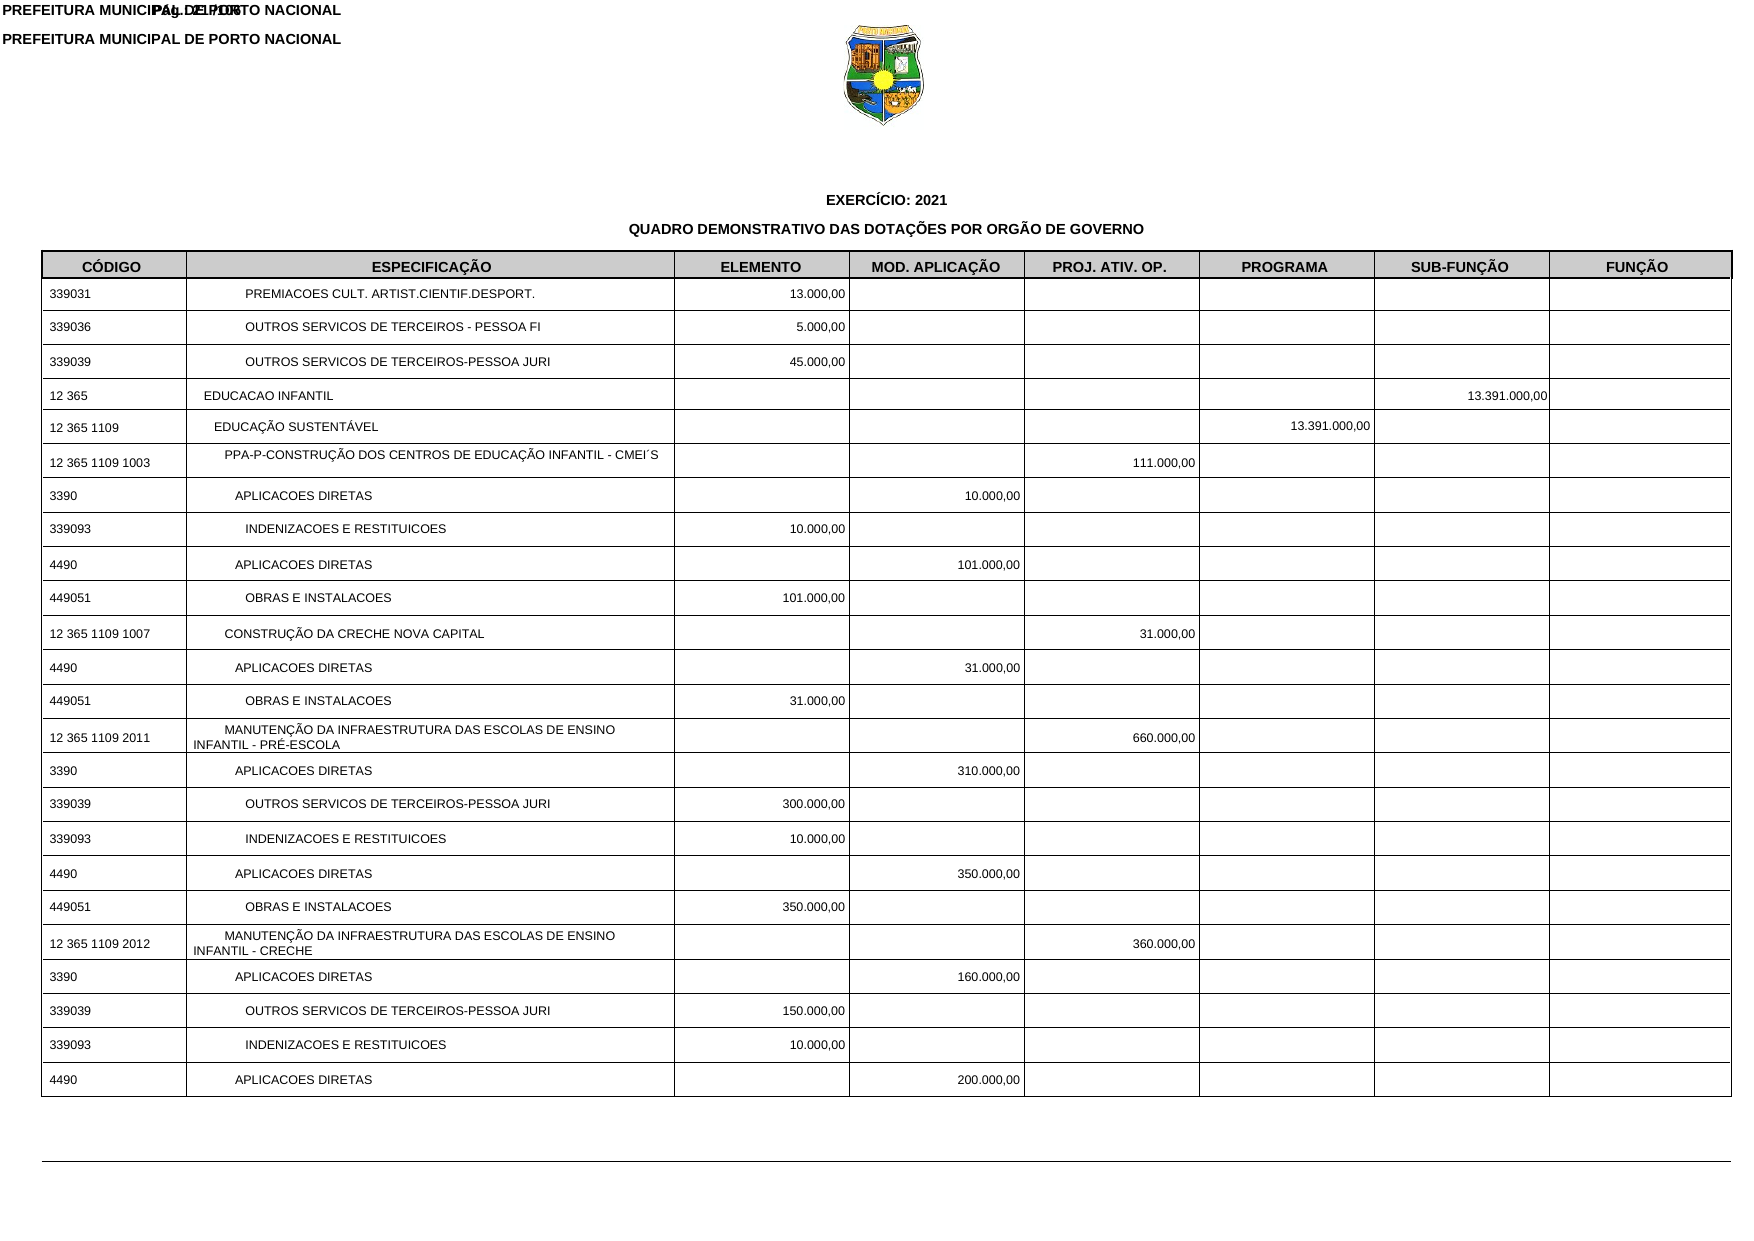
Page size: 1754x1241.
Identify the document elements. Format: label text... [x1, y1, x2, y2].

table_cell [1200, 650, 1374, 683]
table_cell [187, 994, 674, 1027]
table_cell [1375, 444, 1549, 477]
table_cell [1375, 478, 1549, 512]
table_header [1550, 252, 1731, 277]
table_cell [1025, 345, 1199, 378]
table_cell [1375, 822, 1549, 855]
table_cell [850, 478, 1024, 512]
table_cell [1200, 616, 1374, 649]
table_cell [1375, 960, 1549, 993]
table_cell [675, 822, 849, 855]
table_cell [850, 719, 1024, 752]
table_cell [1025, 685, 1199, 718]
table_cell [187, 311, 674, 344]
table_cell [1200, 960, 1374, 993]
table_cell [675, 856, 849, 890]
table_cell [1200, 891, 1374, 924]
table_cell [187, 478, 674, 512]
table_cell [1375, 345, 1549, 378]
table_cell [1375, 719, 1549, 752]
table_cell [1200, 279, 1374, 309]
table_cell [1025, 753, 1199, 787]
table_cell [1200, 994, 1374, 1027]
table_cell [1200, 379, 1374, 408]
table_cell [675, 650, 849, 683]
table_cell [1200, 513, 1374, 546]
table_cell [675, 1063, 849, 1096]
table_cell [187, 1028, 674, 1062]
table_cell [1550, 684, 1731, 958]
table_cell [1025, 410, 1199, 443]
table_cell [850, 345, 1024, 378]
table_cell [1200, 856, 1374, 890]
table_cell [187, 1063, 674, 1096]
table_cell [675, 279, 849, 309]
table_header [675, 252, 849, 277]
text QUADRO DEMONSTRATIVO DAS DOTAÇÕES POR ORGÃO DE GOVERNO [626, 221, 1147, 238]
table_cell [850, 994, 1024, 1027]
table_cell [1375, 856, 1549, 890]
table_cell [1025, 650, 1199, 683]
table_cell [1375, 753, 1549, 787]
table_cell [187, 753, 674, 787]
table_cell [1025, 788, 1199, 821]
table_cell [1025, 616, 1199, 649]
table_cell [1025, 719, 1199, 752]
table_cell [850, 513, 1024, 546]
text EXERCÍCIO: 2021 [626, 192, 1147, 208]
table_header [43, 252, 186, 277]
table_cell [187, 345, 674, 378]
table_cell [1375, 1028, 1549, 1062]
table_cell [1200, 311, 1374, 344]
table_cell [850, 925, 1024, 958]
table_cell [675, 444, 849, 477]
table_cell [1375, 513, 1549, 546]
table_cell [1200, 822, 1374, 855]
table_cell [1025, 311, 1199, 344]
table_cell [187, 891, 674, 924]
picture [843, 25, 925, 130]
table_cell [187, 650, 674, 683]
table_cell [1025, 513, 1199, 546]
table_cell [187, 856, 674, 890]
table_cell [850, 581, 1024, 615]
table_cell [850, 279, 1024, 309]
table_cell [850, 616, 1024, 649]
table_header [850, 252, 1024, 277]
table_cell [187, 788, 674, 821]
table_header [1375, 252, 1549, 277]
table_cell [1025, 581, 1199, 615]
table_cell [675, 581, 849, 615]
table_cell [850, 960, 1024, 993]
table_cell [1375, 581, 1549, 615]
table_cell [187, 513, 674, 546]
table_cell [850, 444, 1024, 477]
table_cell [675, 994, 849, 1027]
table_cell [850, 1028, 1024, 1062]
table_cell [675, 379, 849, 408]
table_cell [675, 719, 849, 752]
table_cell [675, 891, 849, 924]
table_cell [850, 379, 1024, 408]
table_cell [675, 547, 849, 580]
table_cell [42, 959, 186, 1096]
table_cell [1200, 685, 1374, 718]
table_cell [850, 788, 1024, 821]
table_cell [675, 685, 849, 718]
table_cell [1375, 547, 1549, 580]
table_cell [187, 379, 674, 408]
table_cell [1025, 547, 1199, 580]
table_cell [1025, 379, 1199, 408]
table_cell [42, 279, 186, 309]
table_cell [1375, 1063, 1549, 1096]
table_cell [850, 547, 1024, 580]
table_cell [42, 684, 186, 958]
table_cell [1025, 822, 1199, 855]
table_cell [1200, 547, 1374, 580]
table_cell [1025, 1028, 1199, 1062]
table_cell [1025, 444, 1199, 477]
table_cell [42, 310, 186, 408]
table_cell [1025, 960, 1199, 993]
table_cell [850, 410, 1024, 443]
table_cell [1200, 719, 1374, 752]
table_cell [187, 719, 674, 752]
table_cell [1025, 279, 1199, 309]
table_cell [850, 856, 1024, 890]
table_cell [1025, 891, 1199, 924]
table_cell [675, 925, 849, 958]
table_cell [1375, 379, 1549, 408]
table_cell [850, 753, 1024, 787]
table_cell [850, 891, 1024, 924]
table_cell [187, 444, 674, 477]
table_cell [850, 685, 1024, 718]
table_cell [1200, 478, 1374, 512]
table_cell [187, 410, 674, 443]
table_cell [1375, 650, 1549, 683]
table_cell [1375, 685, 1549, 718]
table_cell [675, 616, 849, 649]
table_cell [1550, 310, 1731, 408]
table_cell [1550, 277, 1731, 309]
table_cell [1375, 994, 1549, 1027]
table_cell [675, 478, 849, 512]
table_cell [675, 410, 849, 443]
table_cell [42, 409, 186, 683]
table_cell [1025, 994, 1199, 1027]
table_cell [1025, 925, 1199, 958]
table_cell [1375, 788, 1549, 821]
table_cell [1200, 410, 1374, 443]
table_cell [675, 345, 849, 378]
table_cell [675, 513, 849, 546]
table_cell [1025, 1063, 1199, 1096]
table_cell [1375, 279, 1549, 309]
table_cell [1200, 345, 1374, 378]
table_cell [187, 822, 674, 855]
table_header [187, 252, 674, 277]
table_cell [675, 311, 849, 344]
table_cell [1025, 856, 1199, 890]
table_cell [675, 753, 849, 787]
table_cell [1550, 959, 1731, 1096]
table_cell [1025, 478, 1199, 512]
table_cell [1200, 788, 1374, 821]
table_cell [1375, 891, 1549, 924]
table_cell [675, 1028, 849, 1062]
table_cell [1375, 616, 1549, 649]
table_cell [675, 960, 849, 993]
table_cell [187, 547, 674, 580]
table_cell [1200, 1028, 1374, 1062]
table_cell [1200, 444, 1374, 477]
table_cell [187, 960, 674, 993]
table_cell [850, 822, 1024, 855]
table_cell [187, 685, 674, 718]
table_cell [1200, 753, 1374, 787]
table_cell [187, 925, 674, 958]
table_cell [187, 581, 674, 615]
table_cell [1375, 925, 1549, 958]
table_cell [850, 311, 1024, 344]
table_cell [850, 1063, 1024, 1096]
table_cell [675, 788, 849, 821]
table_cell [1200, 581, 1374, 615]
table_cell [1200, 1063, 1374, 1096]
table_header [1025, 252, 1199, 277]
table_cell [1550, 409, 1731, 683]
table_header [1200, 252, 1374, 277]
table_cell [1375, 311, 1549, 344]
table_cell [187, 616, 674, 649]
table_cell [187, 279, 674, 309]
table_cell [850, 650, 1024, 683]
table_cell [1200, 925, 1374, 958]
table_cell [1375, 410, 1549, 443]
